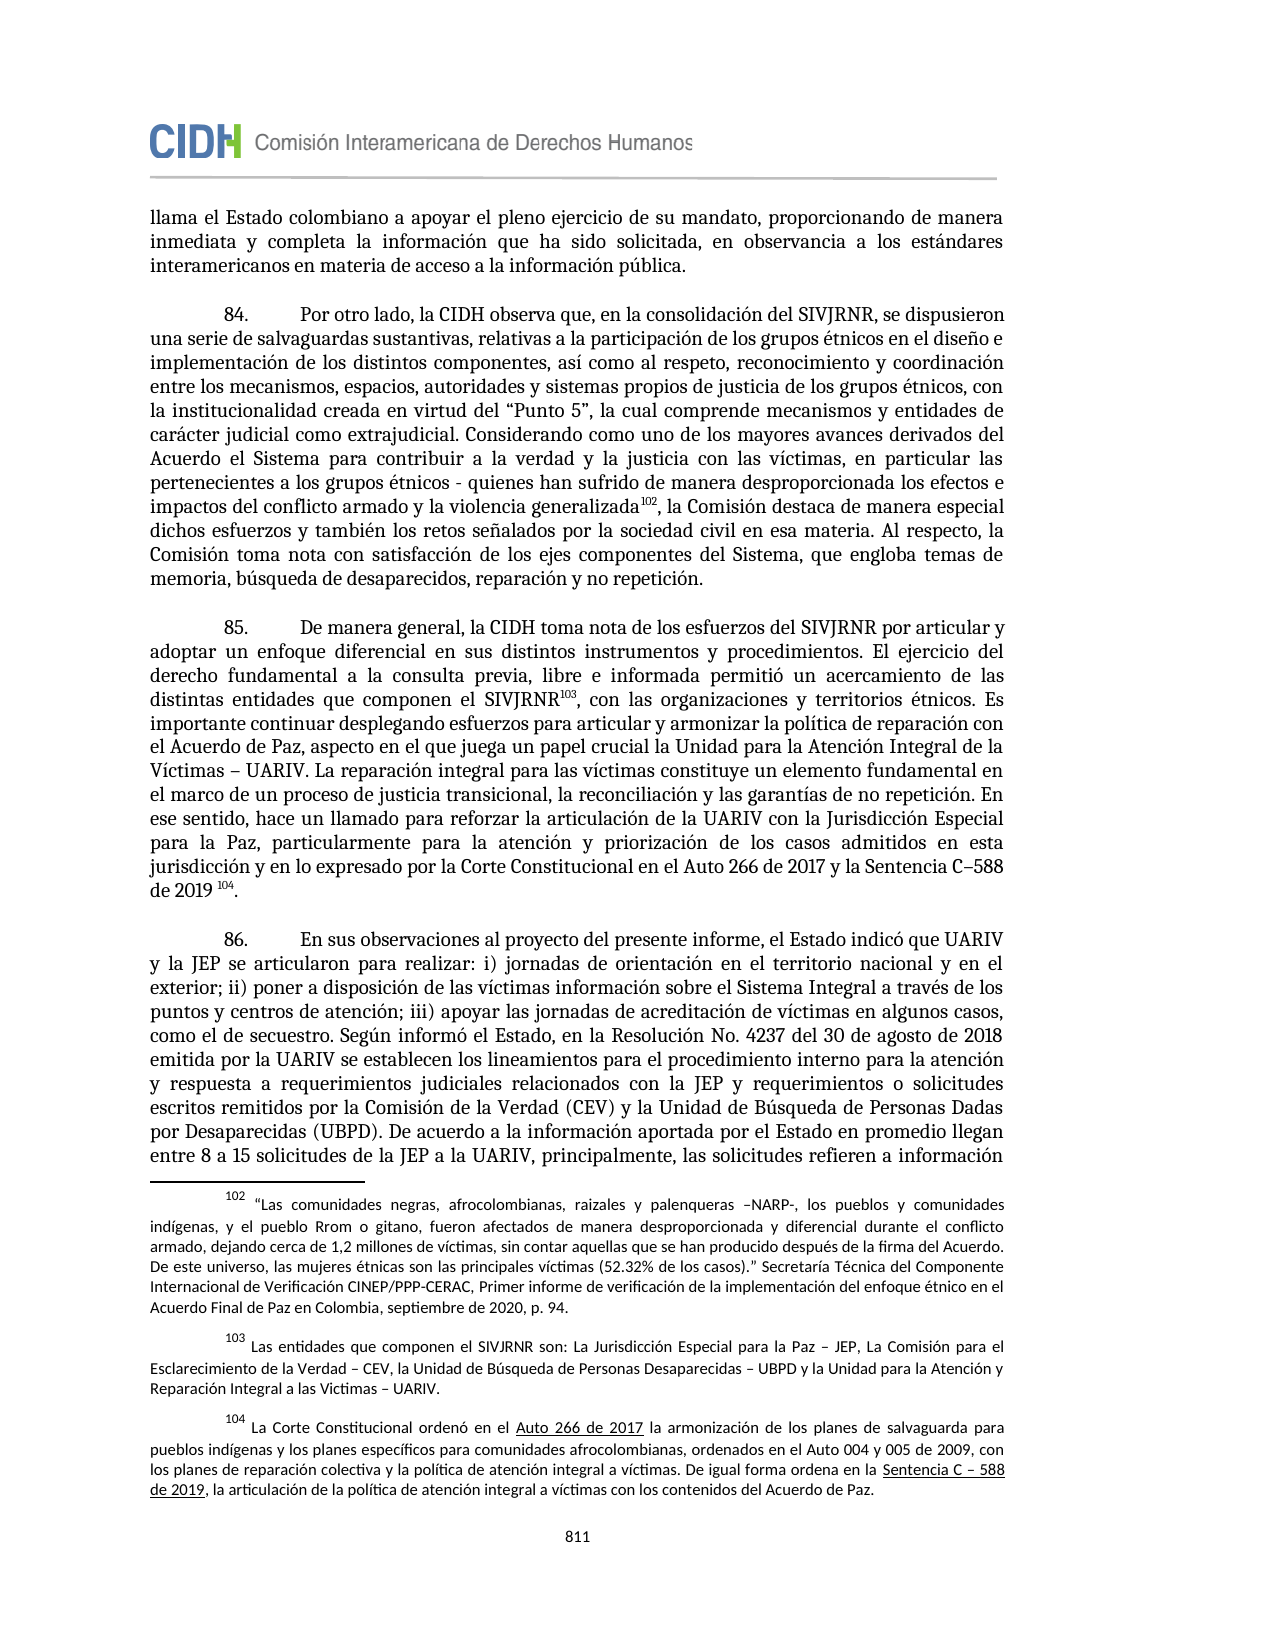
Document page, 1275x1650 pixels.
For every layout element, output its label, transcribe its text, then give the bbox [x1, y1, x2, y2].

list De manera general, la CIDH toma nota de los esfuerzos del SIVJRNR por articular y adoptar un enfoque diferencial en sus distintos instrumentos y procedimientos. El ejercicio del derecho fundamental a la consulta previa, libre e informada permitió un acercamiento de las distintas entidades que componen el SIVJRNR, con las organizaciones y territorios étnicos. Es importante continuar desplegando esfuerzos para articular y armonizar la política de reparación con el Acuerdo de Paz, aspecto en el que juega un papel crucial la Unidad para la Atención Integral de la Víctimas – UARIV. La reparación integral para las víctimas constituye un elemento fundamental en el marco de un proceso de justicia transicional, la reconciliación y las garantías de no repetición. En ese sentido, hace un llamado para reforzar la articulación de la UARIV con la Jurisdicción Especial para la Paz, particularmente para la atención y priorización de los casos admitidos en esta jurisdicción y en lo expresado por la Corte Constitucional en el Auto 266 de 2017 y la Sentencia C–588 de 2019 . [150, 615, 1005, 903]
list La CIDH enfatiza en la importancia del rol de la CEV como un mecanismo facilitador de la verdad de lo sucedido para las víctimas y la sociedad colombiana en su conjunto y llama el Estado colombiano a apoyar el pleno ejercicio de su mandato, proporcionando de manera inmediata y completa la información que ha sido solicitada, en observancia a los estándares interamericanos en materia de acceso a la información pública. [150, 206, 1005, 278]
list Por otro lado, la CIDH observa que, en la consolidación del SIVJRNR, se dispusieron una serie de salvaguardas sustantivas, relativas a la participación de los grupos étnicos en el diseño e implementación de los distintos componentes, así como al respeto, reconocimiento y coordinación entre los mecanismos, espacios, autoridades y sistemas propios de justicia de los grupos étnicos, con la institucionalidad creada en virtud del “Punto 5”, la cual comprende mecanismos y entidades de carácter judicial como extrajudicial. Considerando como uno de los mayores avances derivados del Acuerdo el Sistema para contribuir a la verdad y la justicia con las víctimas, en particular las pertenecientes a los grupos étnicos - quienes han sufrido de manera desproporcionada los efectos e impactos del conflicto armado y la violencia generalizada, la Comisión destaca de manera especial dichos esfuerzos y también los retos señalados por la sociedad civil en esa materia. Al respecto, la Comisión toma nota con satisfacción de los ejes componentes del Sistema, que engloba temas de memoria, búsqueda de desaparecidos, reparación y no repetición. [150, 303, 1005, 590]
